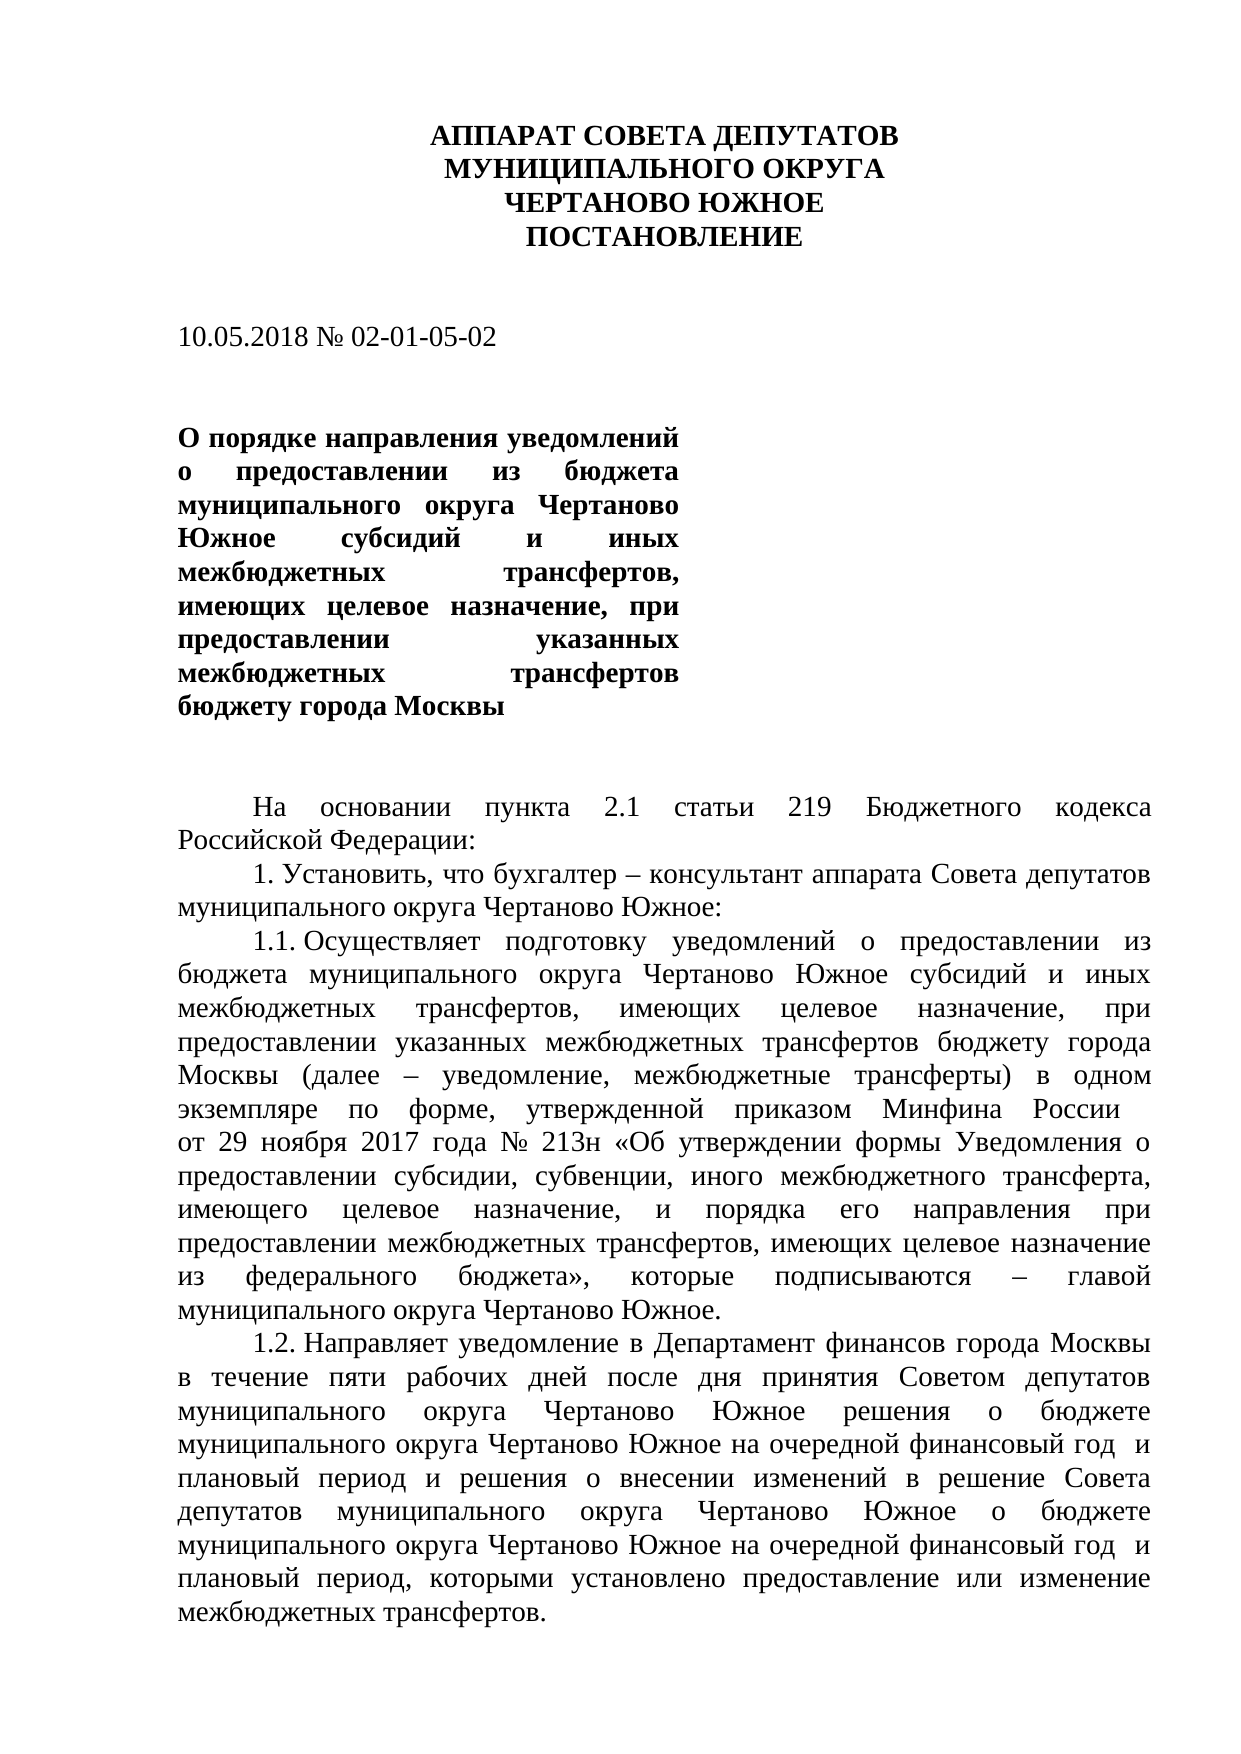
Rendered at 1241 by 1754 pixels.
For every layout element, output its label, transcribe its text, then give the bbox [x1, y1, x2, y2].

text ЧЕРТАНОВО ЮЖНОЕ [177, 185, 1152, 219]
text АППАРАТ СОВЕТА ДЕПУТАТОВ [177, 118, 1152, 152]
text 1.2. Направляет уведомление в Департамент финансов города Москвы в течение пяти рабочих дней после дня принятия Советом депутатов муниципального округа Чертаново Южное решения о бюджете муниципального округа Чертаново Южное на очередной финансовый год и плановый период и решения о внесении изменений в решение Совета депутатов муниципального округа Чертаново Южное о бюджете муниципального округа Чертаново Южное на очередной финансовый год и плановый период, которыми установлено предоставление или изменение межбюджетных трансфертов. [177, 1326, 1152, 1627]
text О порядке направления уведомлений о предоставлении из бюджета муниципального округа Чертаново Южное субсидий и иных межбюджетных трансфертов, имеющих целевое назначение, при предоставлении указанных межбюджетных трансфертов бюджету города Москвы [177, 420, 679, 722]
text 1. Установить, что бухгалтер – консультант аппарата Совета депутатов муниципального округа Чертаново Южное: [177, 856, 1152, 923]
text ПОСТАНОВЛЕНИЕ [177, 219, 1152, 252]
text 1.1. Осуществляет подготовку уведомлений о предоставлении из бюджета муниципального округа Чертаново Южное субсидий и иных межбюджетных трансфертов, имеющих целевое назначение, при предоставлении указанных межбюджетных трансфертов бюджету города Москвы (далее – уведомление, межбюджетные трансферты) в одном экземпляре по форме, утвержденной приказом Минфина России от 29 ноября 2017 года № 213н «Об утверждении формы Уведомления о предоставлении субсидии, субвенции, иного межбюджетного трансферта, имеющего целевое назначение, и порядка его направления при предоставлении межбюджетных трансфертов, имеющих целевое назначение из федерального бюджета», которые подписываются – главой муниципального округа Чертаново Южное. [177, 923, 1152, 1326]
text МУНИЦИПАЛЬНОГО ОКРУГА [177, 152, 1152, 185]
text На основании пункта 2.1 статьи 219 Бюджетного кодекса Российской Федерации: [177, 789, 1152, 856]
text 10.05.2018 № 02-01-05-02 [177, 319, 1152, 353]
